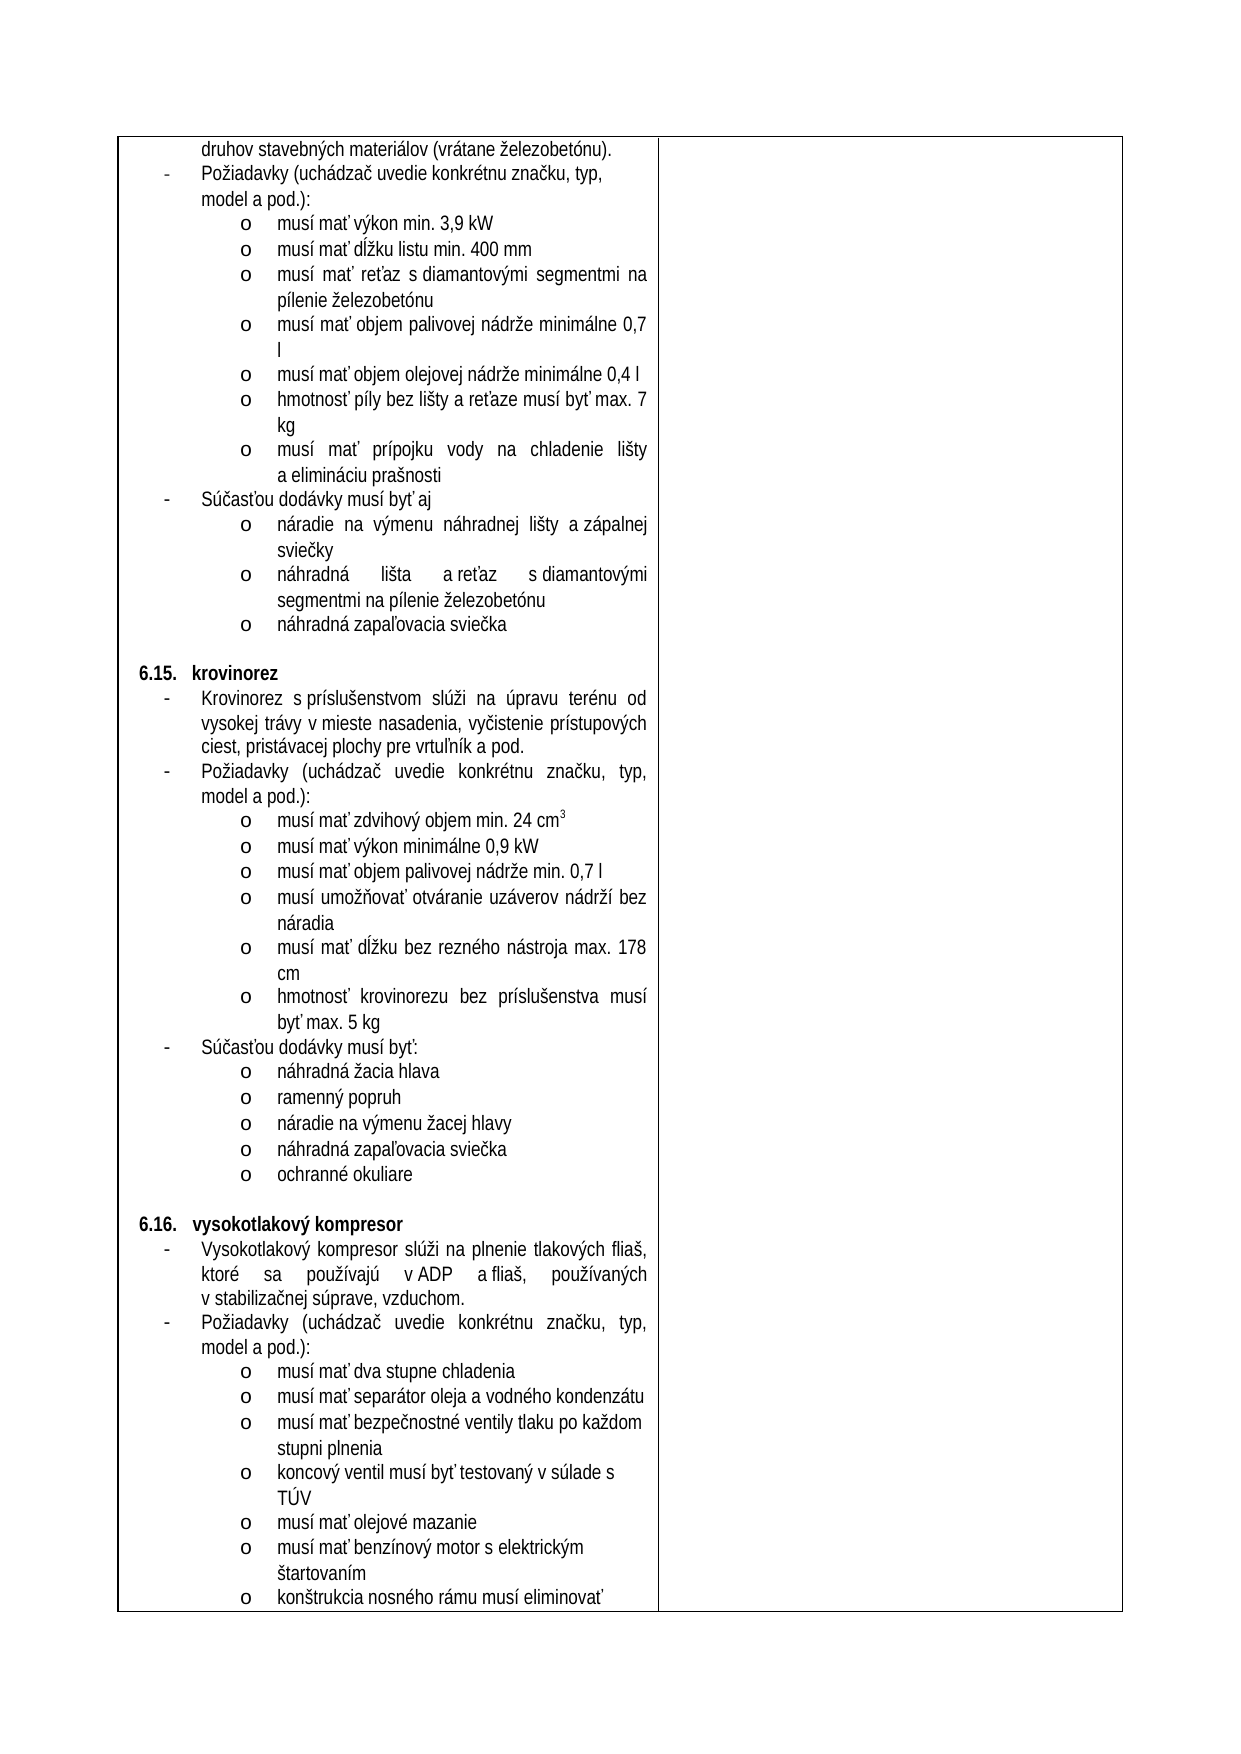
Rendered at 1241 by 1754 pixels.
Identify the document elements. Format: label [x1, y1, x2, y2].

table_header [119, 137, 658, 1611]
table_header [659, 137, 1122, 1611]
